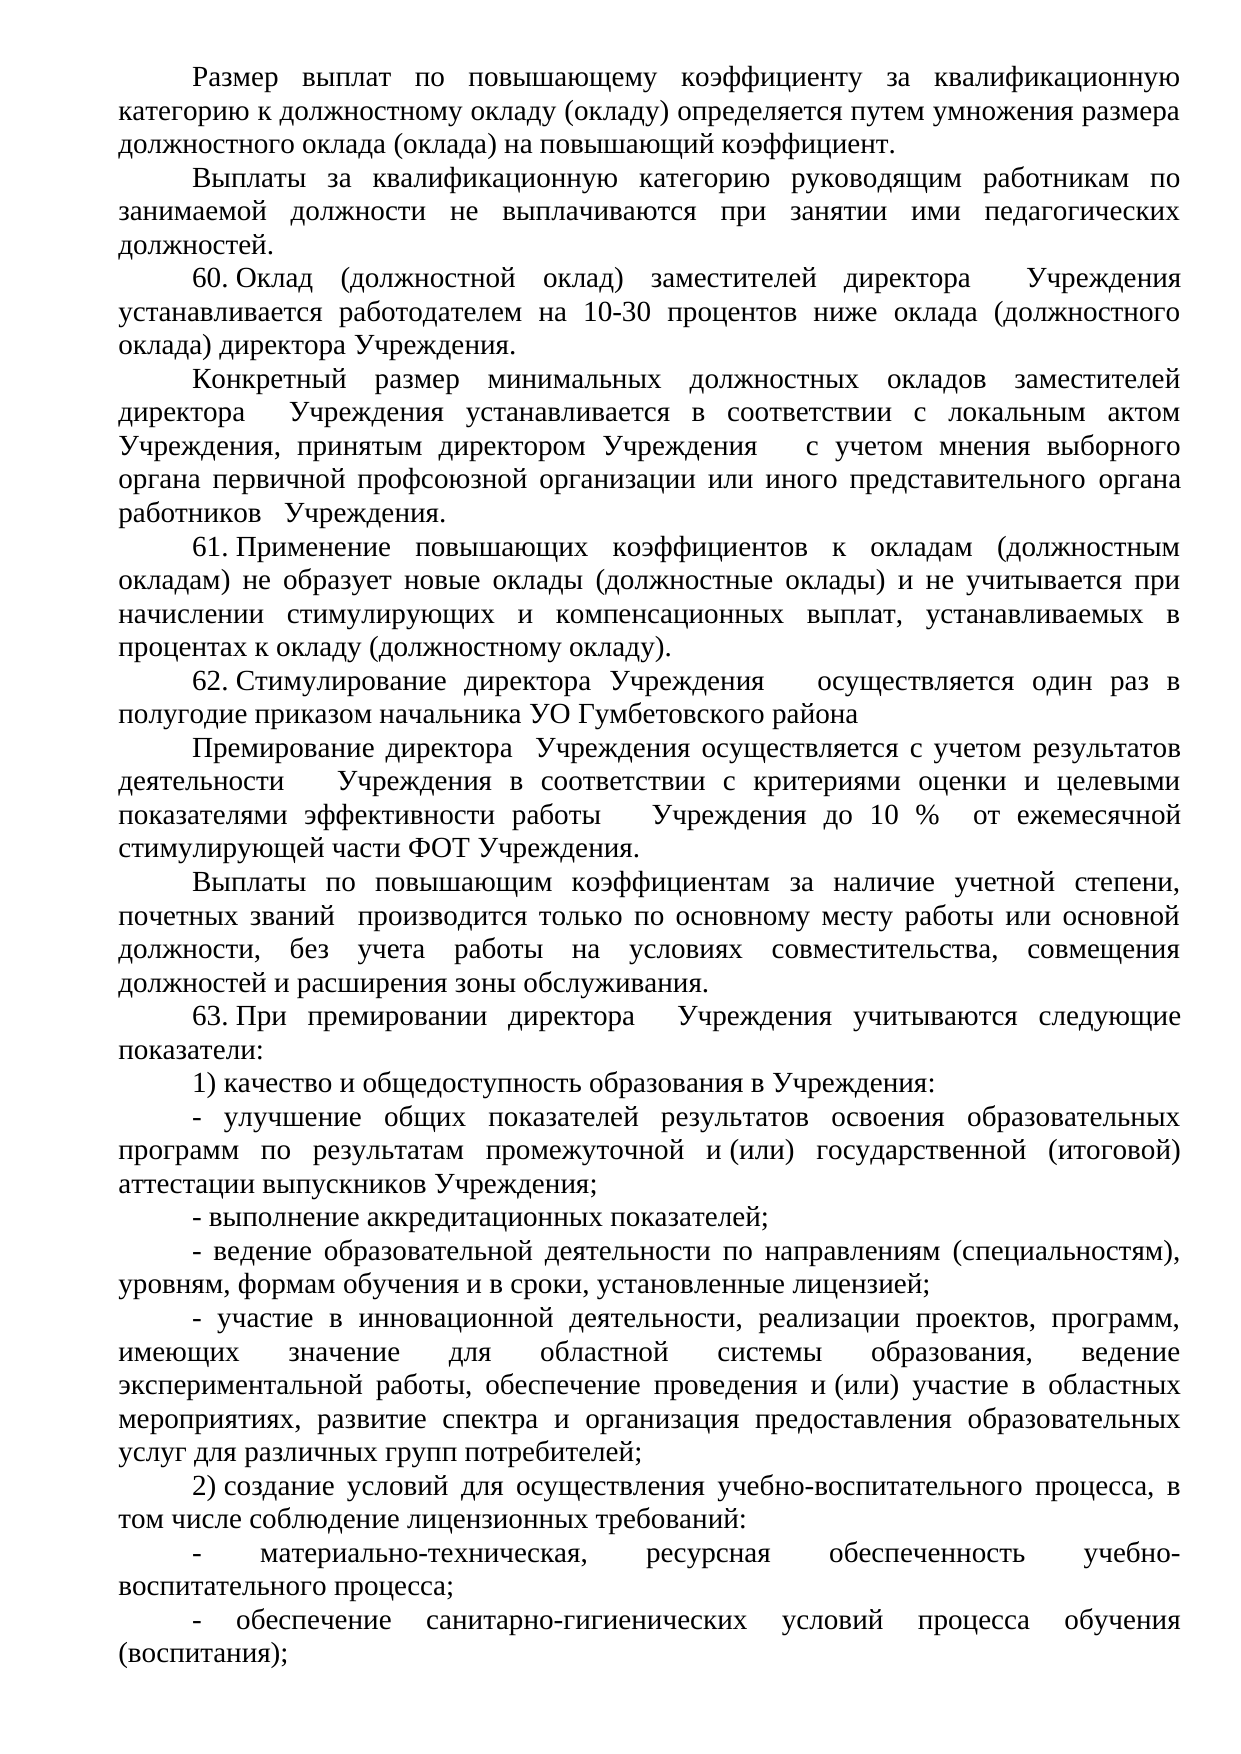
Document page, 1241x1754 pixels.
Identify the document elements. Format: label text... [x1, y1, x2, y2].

text - обеспечение санитарно-гигиенических условий процесса обучения (воспитания); [118, 1602, 1181, 1669]
text - материально-техническая, ресурсная обеспеченность учебно-воспитательного процесса; [118, 1535, 1181, 1602]
text - участие в инновационной деятельности, реализации проектов, программ, имеющих значение для областной системы образования, ведение экспериментальной работы, обеспечение проведения и (или) участие в областных мероприятиях, развитие спектра и организация предоставления образовательных услуг для различных групп потребителей; [118, 1300, 1181, 1468]
text - улучшение общих показателей результатов освоения образовательных программ по результатам промежуточной и (или) государственной (итоговой) аттестации выпускников Учреждения; [118, 1099, 1181, 1199]
text Выплаты за квалификационную категорию руководящим работникам по занимаемой должности не выплачиваются при занятии ими педагогических должностей. [118, 160, 1181, 260]
text Размер выплат по повышающему коэффициенту за квалификационную категорию к должностному окладу (окладу) определяется путем умножения размера должностного оклада (оклада) на повышающий коэффициент. [118, 59, 1181, 160]
text 61. Применение повышающих коэффициентов к окладам (должностным окладам) не образует новые оклады (должностные оклады) и не учитывается при начислении стимулирующих и компенсационных выплат, устанавливаемых в процентах к окладу (должностному окладу). [118, 529, 1181, 663]
text - выполнение аккредитационных показателей; [118, 1199, 1181, 1233]
text - ведение образовательной деятельности по направлениям (специальностям), уровням, формам обучения и в сроки, установленные лицензией; [118, 1233, 1181, 1300]
text Конкретный размер минимальных должностных окладов заместителей директора Учреждения устанавливается в соответствии с локальным актом Учреждения, принятым директором Учреждения с учетом мнения выборного органа первичной профсоюзной организации или иного представительного органа работников Учреждения. [118, 361, 1181, 529]
text 60. Оклад (должностной оклад) заместителей директора Учреждения устанавливается работодателем на 10-30 процентов ниже оклада (должностного оклада) директора Учреждения. [118, 260, 1181, 361]
text Премирование директора Учреждения осуществляется с учетом результатов деятельности Учреждения в соответствии с критериями оценки и целевыми показателями эффективности работы Учреждения до 10 % от ежемесячной стимулирующей части ФОТ Учреждения. [118, 730, 1181, 864]
text 63. При премировании директора Учреждения учитываются следующие показатели: [118, 998, 1181, 1065]
text 2) создание условий для осуществления учебно-воспитательного процесса, в том числе соблюдение лицензионных требований: [118, 1468, 1181, 1535]
text Выплаты по повышающим коэффициентам за наличие учетной степени, почетных званий производится только по основному месту работы или основной должности, без учета работы на условиях совместительства, совмещения должностей и расширения зоны обслуживания. [118, 864, 1181, 998]
text 1) качество и общедоступность образования в Учреждения: [118, 1065, 1181, 1099]
text 62. Стимулирование директора Учреждения осуществляется один раз в полугодие приказом начальника УО Гумбетовского района [118, 663, 1181, 730]
